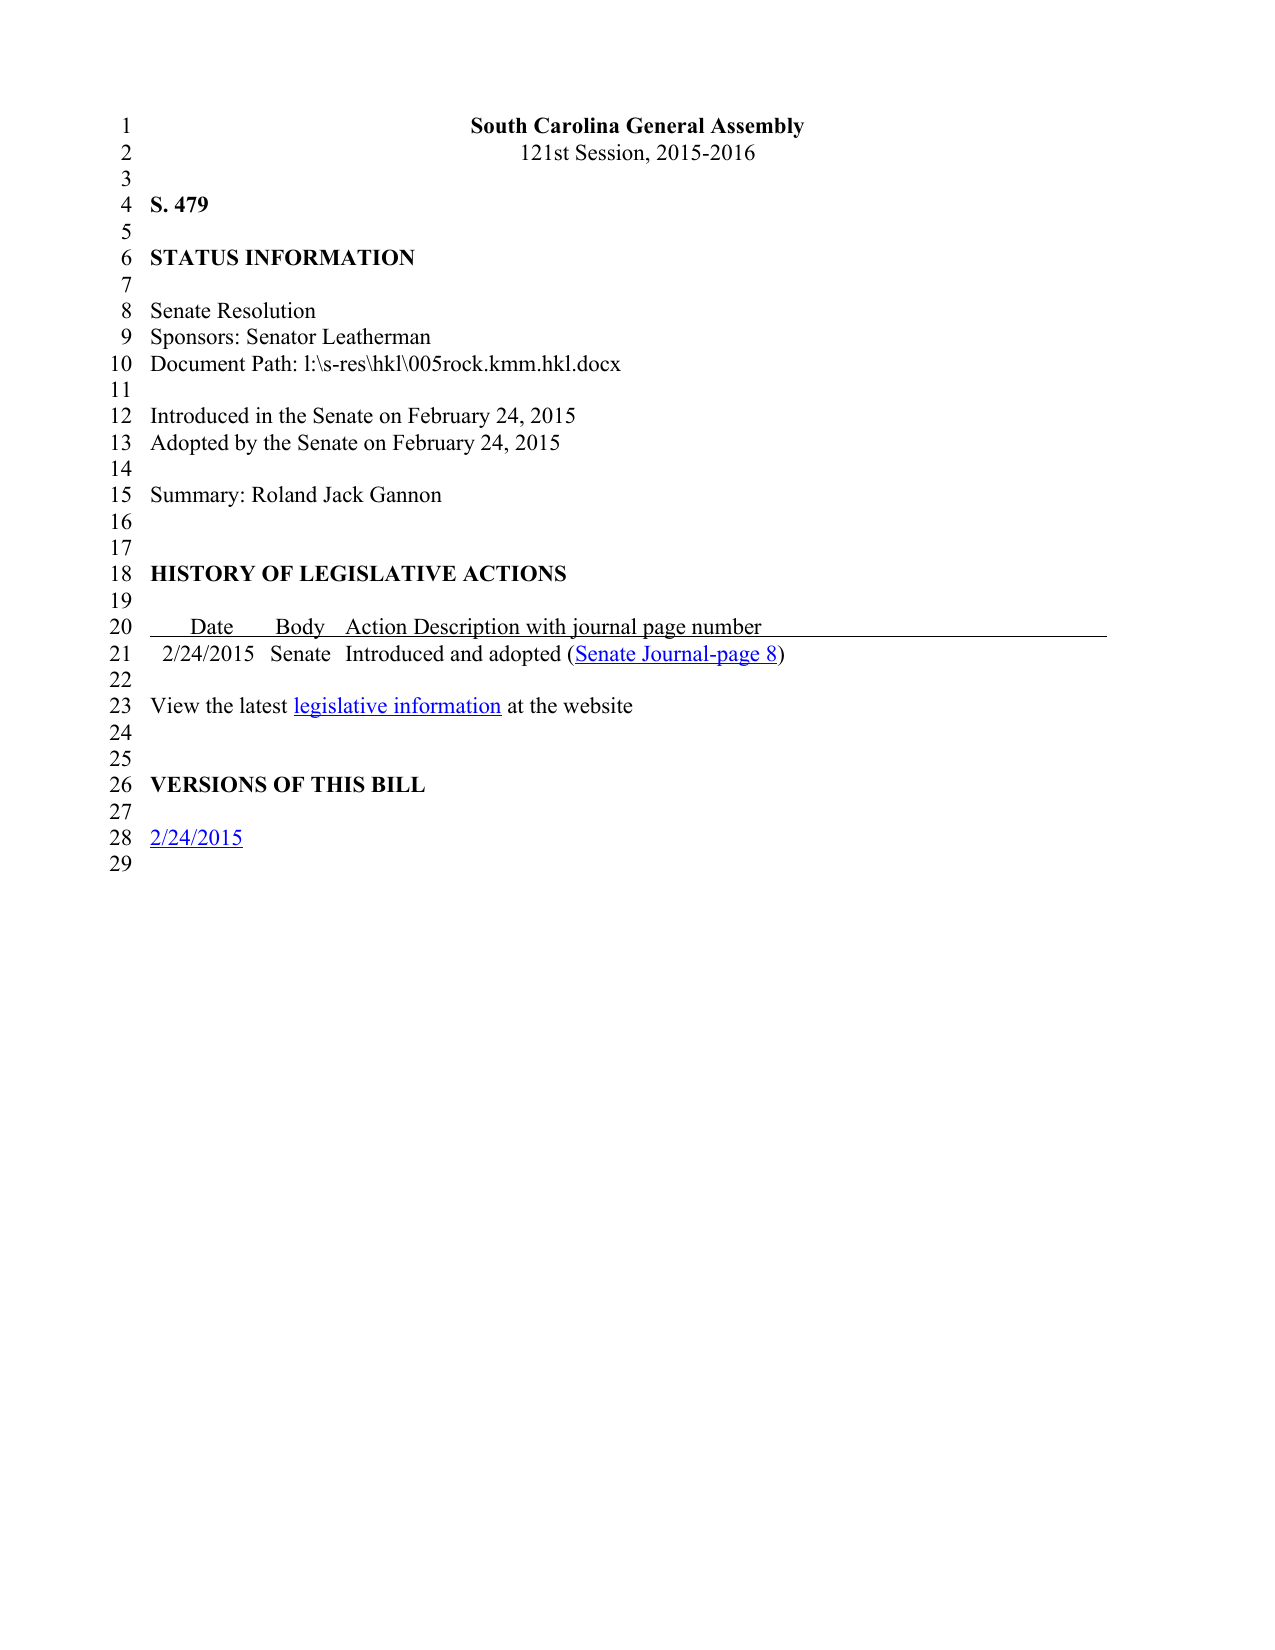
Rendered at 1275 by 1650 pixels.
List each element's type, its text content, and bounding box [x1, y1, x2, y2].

text 2/24/2015 [150, 824, 1125, 850]
text STATUS INFORMATION [150, 244, 1125, 271]
text Adopted by the Senate on February 24, 2015 [150, 429, 1125, 455]
text 121st Session, 2015-2016 [150, 139, 1125, 165]
text Introduced in the Senate on February 24, 2015 [150, 402, 1125, 429]
text 2/24/2015 Senate Introduced and adopted (Senate Journal-page 8) [150, 639, 1125, 666]
text Sponsors: Senator Leatherman [150, 323, 1125, 350]
text S. 479 [150, 192, 1125, 218]
text HISTORY OF LEGISLATIVE ACTIONS [150, 561, 1125, 587]
text South Carolina General Assembly [150, 112, 1125, 139]
text View the latest legislative information at the website [150, 692, 1125, 719]
text Senate Resolution [150, 297, 1125, 323]
text Date Body Action Description with journal page number [150, 613, 1125, 639]
text Document Path: l:\s-res\hkl\005rock.kmm.hkl.docx [150, 350, 1125, 376]
text VERSIONS OF THIS BILL [150, 771, 1125, 798]
text Summary: Roland Jack Gannon [150, 481, 1125, 508]
